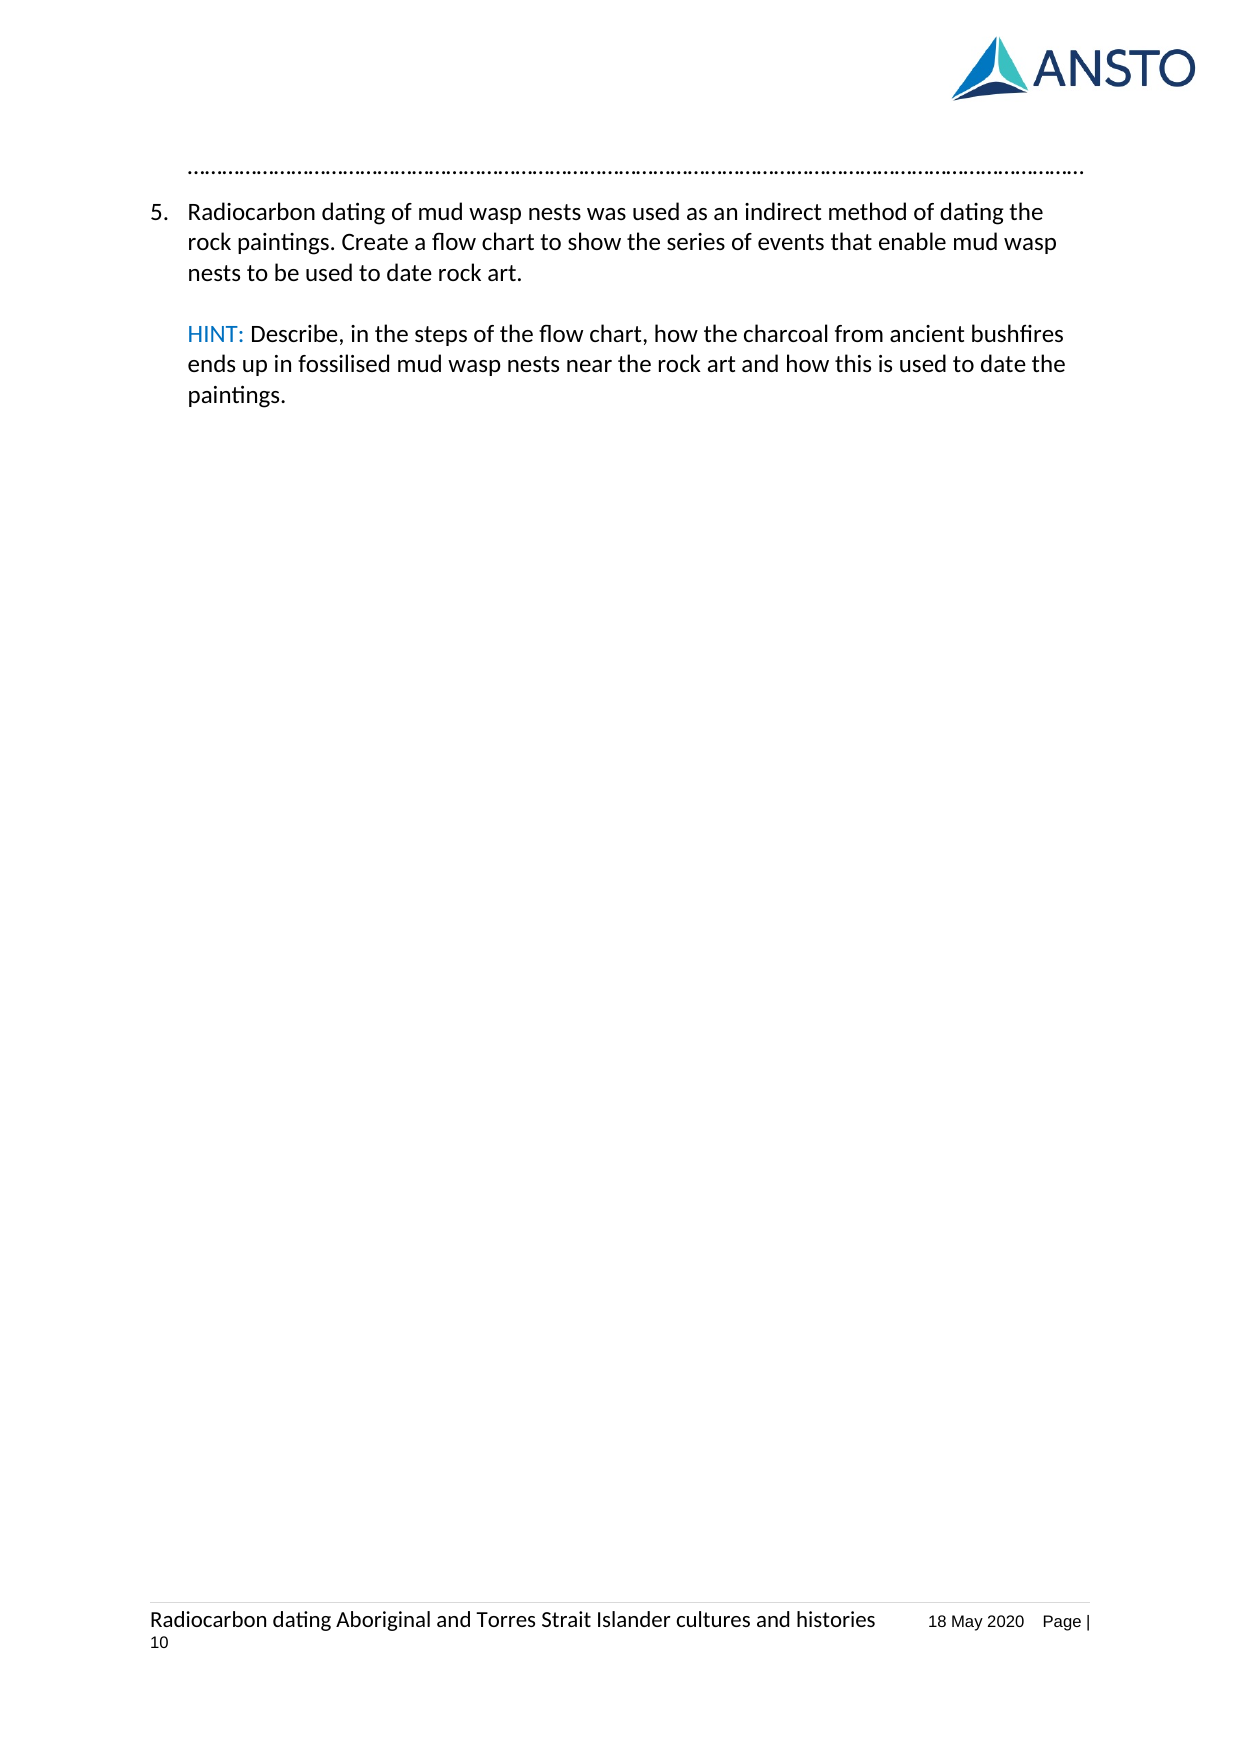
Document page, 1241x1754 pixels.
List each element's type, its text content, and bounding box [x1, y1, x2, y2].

picture [949, 36, 1197, 105]
list HINT: Describe, in the steps of the flow chart, how the charcoal from ancient bushfires ends up in fossilised mud wasp nests near the rock art and how this is used to date the paintings. [187, 318, 1090, 409]
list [187, 150, 1090, 181]
list Radiocarbon dating of mud wasp nests was used as an indirect method of dating the rock paintings. Create a flow chart to show the series of events that enable mud wasp nests to be used to date rock art. [150, 196, 1090, 287]
